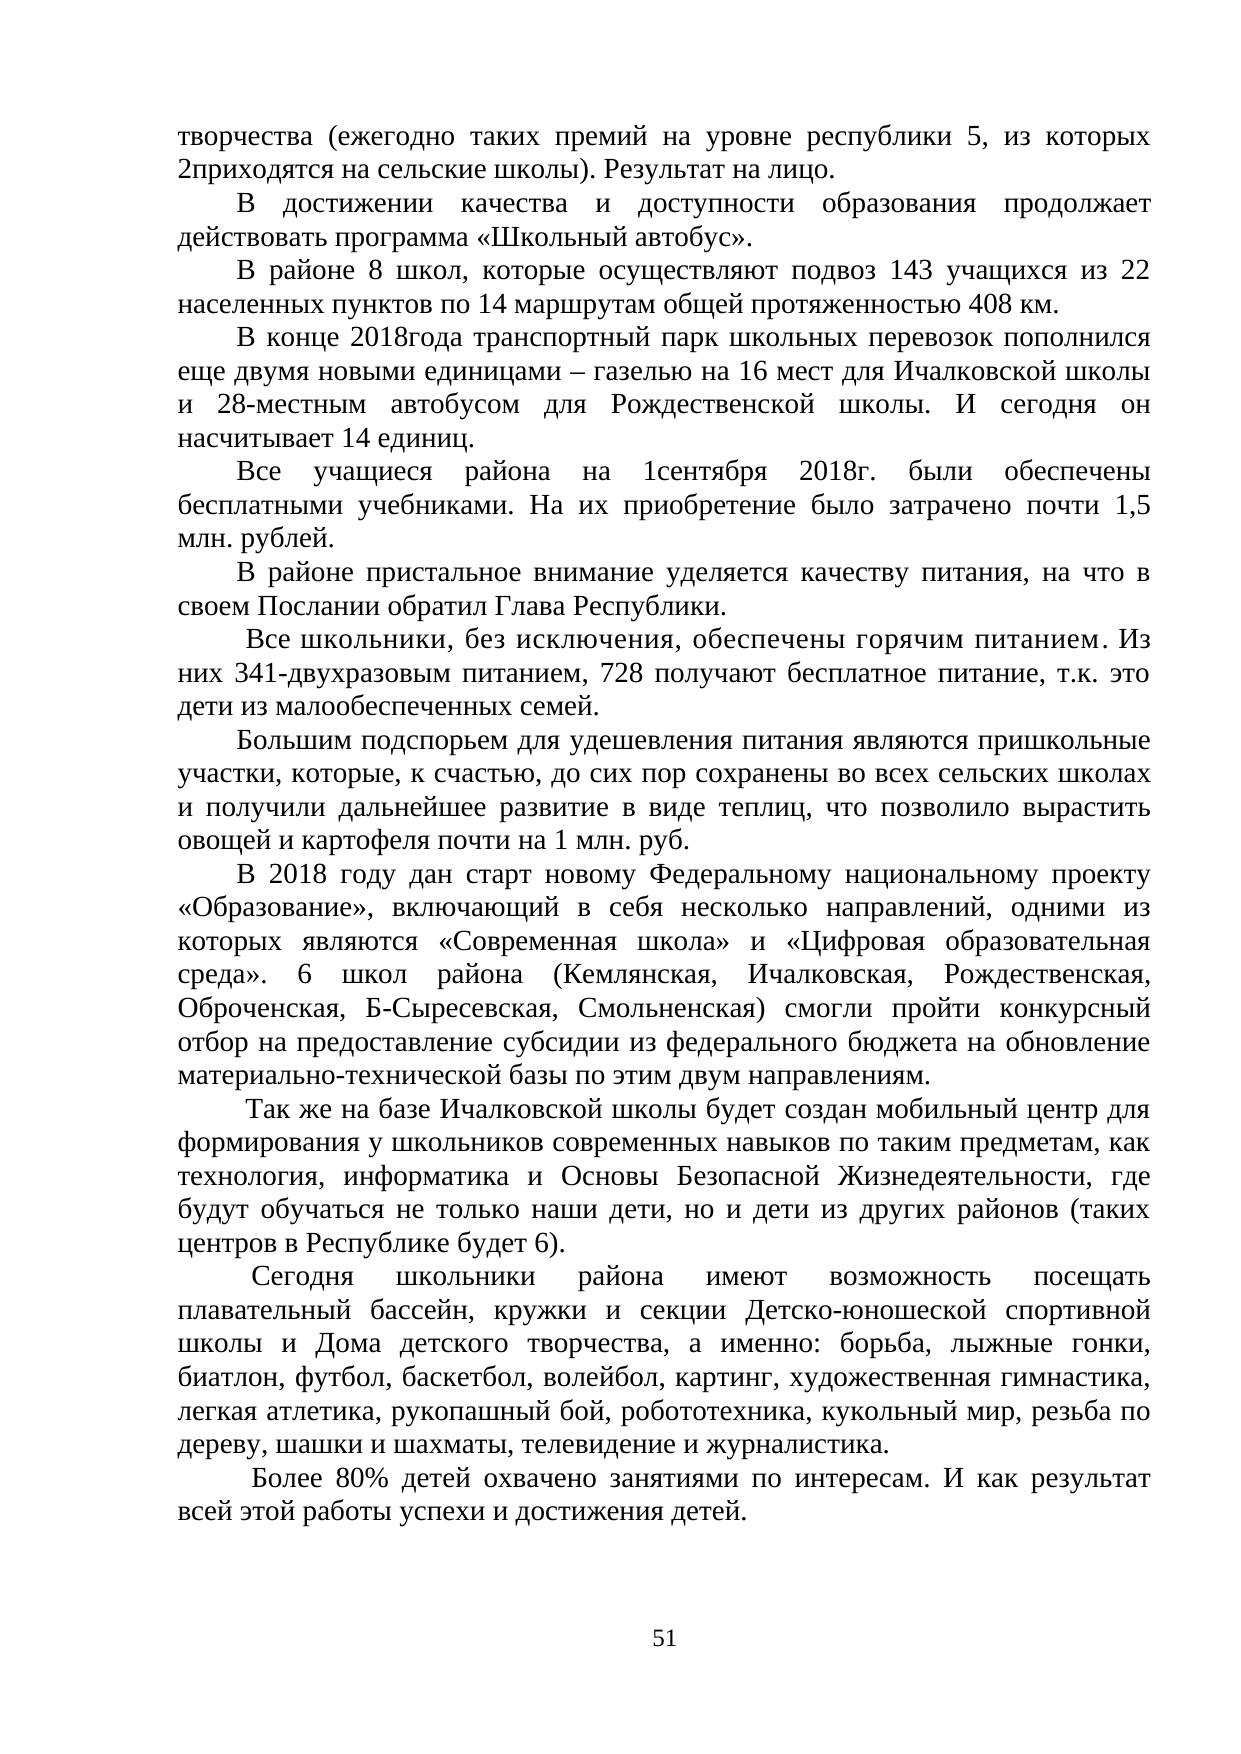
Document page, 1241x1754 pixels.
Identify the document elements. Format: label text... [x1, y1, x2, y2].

text В достижении качества и доступности образования продолжает действовать программа «Школьный автобус». [177, 185, 1152, 252]
text Более 80% детей охвачено занятиями по интересам. И как результат всей этой работы успехи и достижения детей. [177, 1460, 1152, 1527]
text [177, 118, 1152, 185]
text В районе 8 школ, которые осуществляют подвоз 143 учащихся из 22 населенных пунктов по 14 маршрутам общей протяженностью 408 км. [177, 252, 1152, 319]
text Все учащиеся района на 1сентября 2018г. были обеспечены бесплатными учебниками. На их приобретение было затрачено почти 1,5 млн. рублей. [177, 453, 1152, 554]
text Все школьники, без исключения, обеспечены горячим питанием. Из них 341-двухразовым питанием, 728 получают бесплатное питание, т.к. это дети из малообеспеченных семей. [177, 621, 1151, 722]
text В 2018 году дан старт новому Федеральному национальному проекту «Образование», включающий в себя несколько направлений, одними из которых являются «Современная школа» и «Цифровая образовательная среда». 6 школ района (Кемлянская, Ичалковская, Рождественская, Оброченская, Б-Сыресевская, Смольненская) смогли пройти конкурсный отбор на предоставление субсидии из федерального бюджета на обновление материально-технической базы по этим двум направлениям. [177, 856, 1152, 1091]
text Сегодня школьники района имеют возможность посещать плавательный бассейн, кружки и секции Детско-юношеской спортивной школы и Дома детского творчества, а именно: борьба, лыжные гонки, биатлон, футбол, баскетбол, волейбол, картинг, художественная гимнастика, легкая атлетика, рукопашный бой, робототехника, кукольный мир, резьба по дереву, шашки и шахматы, телевидение и журналистика. [177, 1258, 1152, 1460]
text Так же на базе Ичалковской школы будет создан мобильный центр для формирования у школьников современных навыков по таким предметам, как технология, информатика и Основы Безопасной Жизнедеятельности, где будут обучаться не только наши дети, но и дети из других районов (таких центров в Республике будет 6). [177, 1091, 1152, 1258]
text В конце 2018года транспортный парк школьных перевозок пополнился еще двумя новыми единицами – газелью на 16 мест для Ичалковской школы и 28-местным автобусом для Рождественской школы. И сегодня он насчитывает 14 единиц. [177, 319, 1152, 453]
text Большим подспорьем для удешевления питания являются пришкольные участки, которые, к счастью, до сих пор сохранены во всех сельских школах и получили дальнейшее развитие в виде теплиц, что позволило вырастить овощей и картофеля почти на 1 млн. руб. [177, 722, 1152, 856]
text В районе пристальное внимание уделяется качеству питания, на что в своем Послании обратил Глава Республики. [177, 554, 1152, 621]
